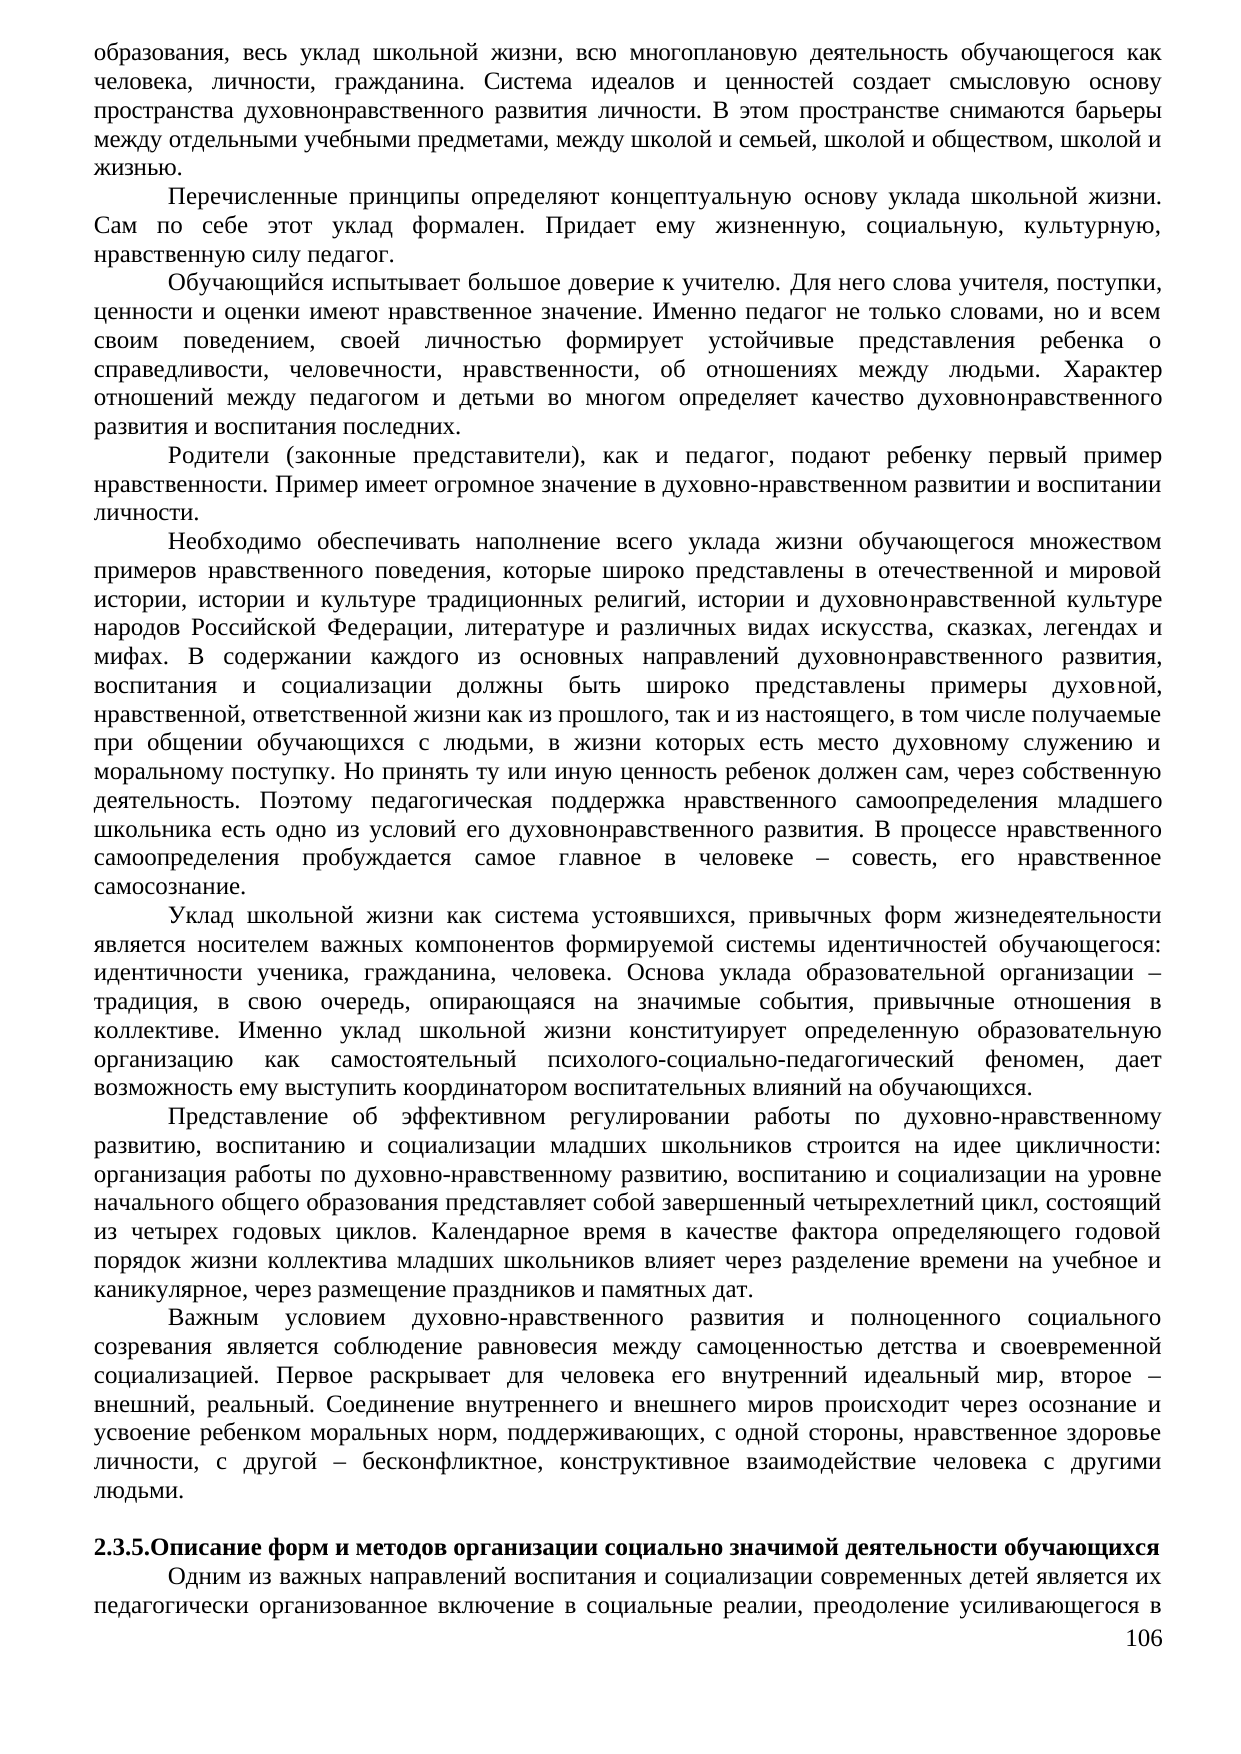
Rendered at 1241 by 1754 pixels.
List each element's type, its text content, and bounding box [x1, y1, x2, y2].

text Уклад школьной жизни как система устоявшихся, привычных форм жизнедеятельности является носителем важных компонентов формируемой системы идентичностей обучающегося: идентичности ученика, гражданина, человека. Основа уклада образовательной организации – традиция, в свою очередь, опирающаяся на значимые события, привычные отношения в коллективе. Именно уклад школьной жизни конституирует определенную образовательную организацию как самостоятельный психолого-социально-педагогический феномен, дает возможность ему выступить координатором воспитательных влияний на обучающихся. [94, 900, 1162, 1101]
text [94, 37, 1162, 181]
text Необходимо обеспечивать наполнение всего уклада жизни обучающегося множеством примеров нравственного поведения, которые широко представлены в отечественной и мировой истории, истории и культуре традиционных религий, истории и духовно­нравственной культуре народов Российской Федерации, литературе и различных видах искусства, сказках, легендах и мифах. В содержании каждого из основных направлений духовно­нравственного развития, воспитания и социализации должны быть широко представлены примеры духовной, нравственной, ответственной жизни как из прошлого, так и из настоящего, в том числе получаемые при общении обучающихся с людьми, в жизни которых есть место духовному служению и моральному поступку. Но принять ту или иную ценность ребенок должен сам, через собственную деятельность. Поэтому педагогическая поддержка нравственного самоопределения младшего школьника есть одно из условий его духовно­нравственного развития. В процессе нравственного самоопределения пробуждается самое главное в человеке – совесть, его нравственное самосознание. [94, 526, 1162, 900]
text Перечисленные принципы определяют концептуальную основу уклада школьной жизни. Сам по себе этот уклад формален. Придает ему жизненную, социальную, культурную, нравственную силу педагог. [94, 181, 1162, 267]
text Представление об эффективном регулировании работы по духовно-нравственному развитию, воспитанию и социализации младших школьников строится на идее цикличности: организация работы по духовно-нравственному развитию, воспитанию и социализации на уровне начального общего образования представляет собой завершенный четырехлетний цикл, состоящий из четырех годовых циклов. Календарное время в качестве фактора определяющего годовой порядок жизни коллектива младших школьников влияет через разделение времени на учебное и каникулярное, через размещение праздников и памятных дат. [94, 1101, 1162, 1302]
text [94, 1561, 1162, 1619]
text Родители (законные представители), как и педагог, подают ребенку первый пример нравственности. Пример имеет огромное значение в духовно-нравственном развитии и воспитании личности. [94, 440, 1162, 526]
text 2.3.5.Описание форм и методов организации социально значимой деятельности обучающихся [94, 1532, 1162, 1561]
text Важным условием духовно-нравственного развития и полноценного социального созревания является соблюдение равновесия между самоценностью детства и своевременной социализацией. Первое раскрывает для человека его внутренний идеальный мир, второе – внешний, реальный. Соединение внутреннего и внешнего миров происходит через осознание и усвоение ребенком моральных норм, поддерживающих, с одной стороны, нравственное здоровье личности, с другой – бесконфликтное, конструктивное взаимодействие человека с другими людьми. [94, 1302, 1162, 1504]
text Обучающийся испытывает большое доверие к учителю. Для него слова учителя, поступки, ценности и оценки имеют нравственное значение. Именно педагог не только словами, но и всем своим поведением, своей личностью формирует устойчивые представления ребенка о справедливости, человечности, нравственности, об отношениях между людьми. Характер отношений между педагогом и детьми во многом определяет качество духовно­нравственного развития и воспитания последних. [94, 267, 1162, 440]
